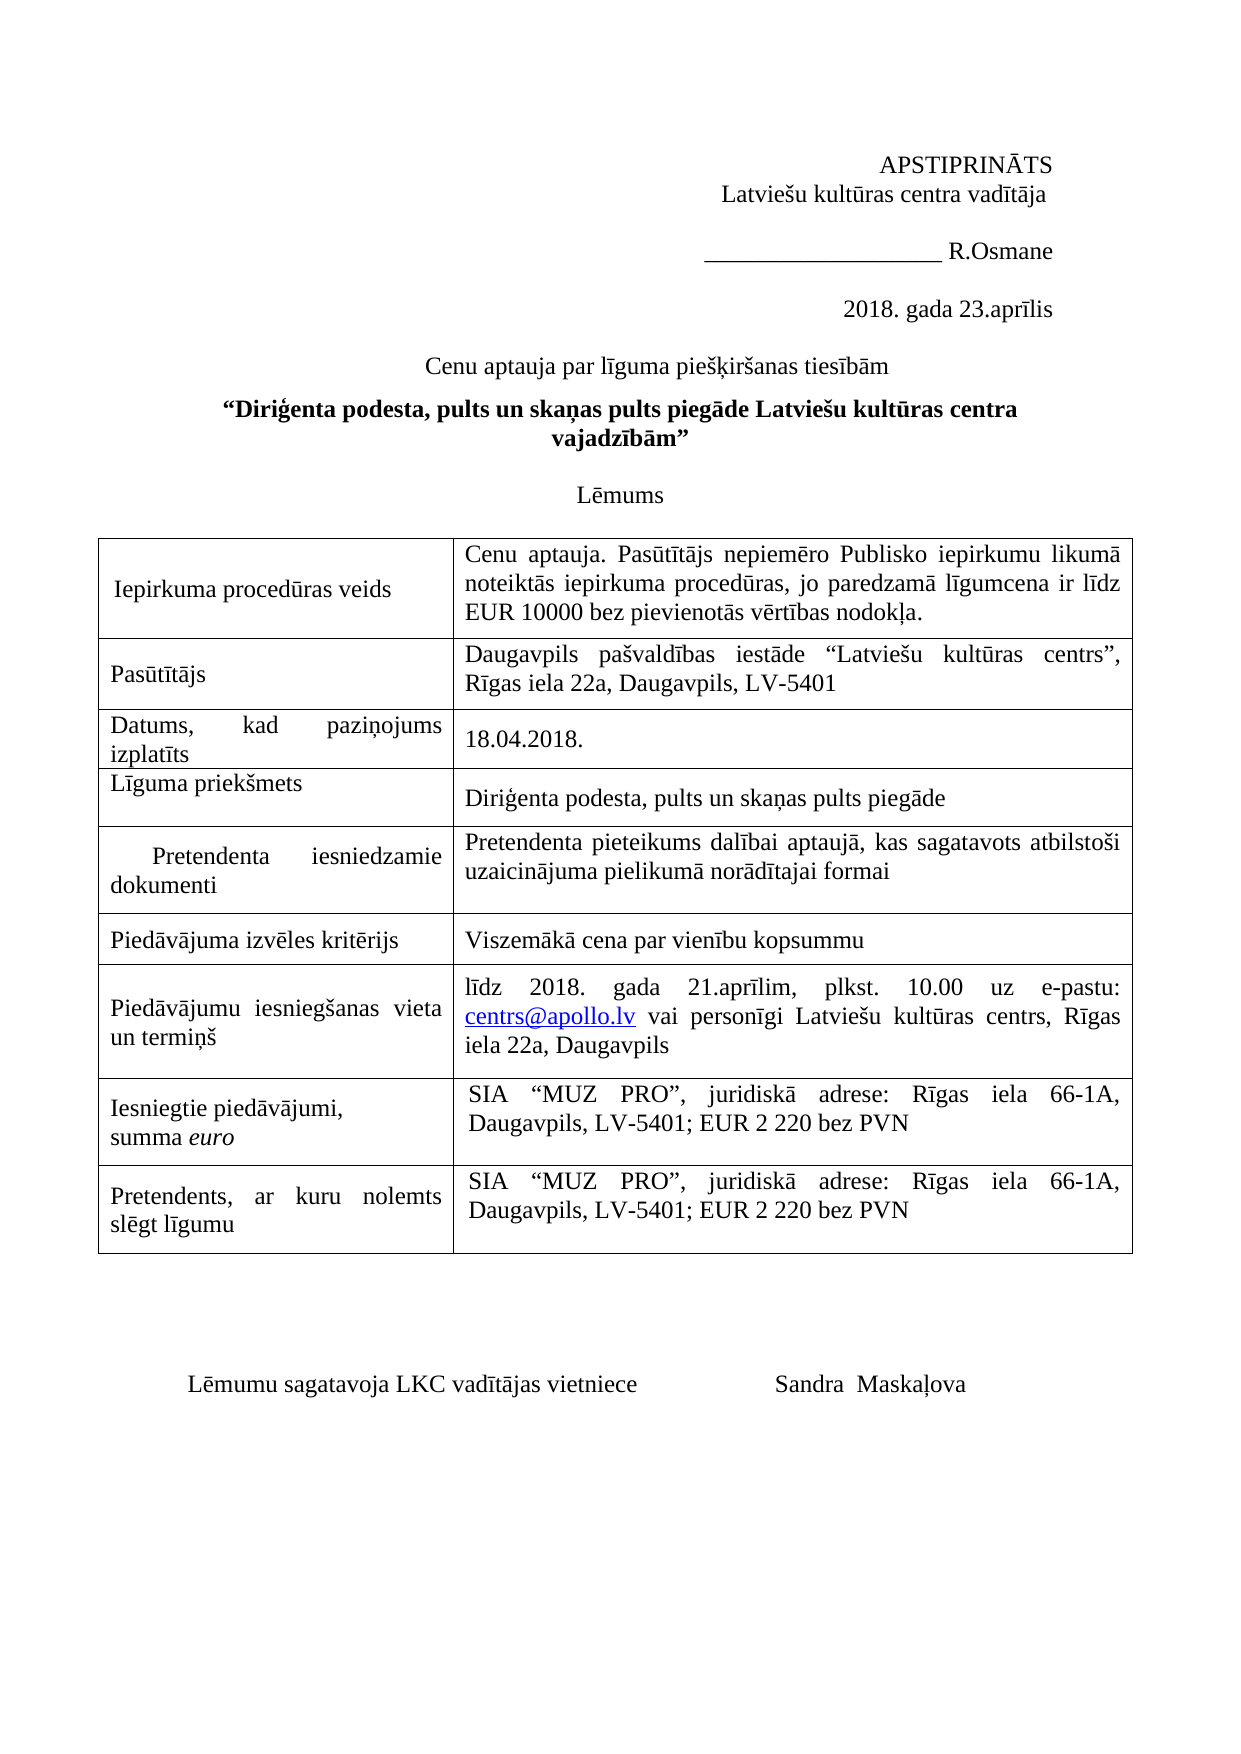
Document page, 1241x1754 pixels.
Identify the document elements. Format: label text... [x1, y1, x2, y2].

text Cenu aptauja par līguma piešķiršanas tiesībām [187, 351, 1053, 380]
table_cell Pasūtītājs [99, 639, 453, 709]
table_cell SIA “MUZ PRO”, juridiskā adrese: Rīgas iela 66-1A, Daugavpils, LV-5401; EUR 2 220 bez PVN [454, 1166, 1132, 1253]
text 2018. gada 23.aprīlis [187, 294, 1053, 322]
table_cell līdz 2018. gada 21.aprīlim, plkst. 10.00 uz e-pastu: centrs@apollo.lv vai personīgi Latviešu kultūras centrs, Rīgas iela 22a, Daugavpils [454, 965, 1132, 1078]
table_cell Līguma priekšmets [99, 769, 453, 826]
table_cell SIA “MUZ PRO”, juridiskā adrese: Rīgas iela 66-1A, Daugavpils, LV-5401; EUR 2 220 bez PVN [454, 1079, 1132, 1165]
table_header Iepirkuma procedūras veids [99, 539, 453, 638]
table_cell 18.04.2018. [454, 710, 1132, 767]
table_cell Piedāvājuma izvēles kritērijs [99, 914, 453, 964]
table_header Cenu aptauja. Pasūtītājs nepiemēro Publisko iepirkumu likumā noteiktās iepirkuma procedūras, jo paredzamā līgumcena ir līdz EUR 10000 bez pievienotās vērtības nodokļa. [454, 539, 1132, 638]
text Lēmumu sagatavoja LKC vadītājas vietniece Sandra Maskaļova [187, 1369, 1053, 1397]
text Lēmums [187, 481, 1053, 509]
table_cell Daugavpils pašvaldības iestāde “Latviešu kultūras centrs”, Rīgas iela 22a, Daugavpils, LV-5401 [454, 639, 1132, 709]
table_cell Viszemākā cena par vienību kopsummu [454, 914, 1132, 964]
table_cell Piedāvājumu iesniegšanas vieta un termiņš [99, 965, 453, 1078]
table_cell Pretendents, ar kuru nolemts slēgt līgumu [99, 1166, 453, 1253]
table_cell Datums, kad paziņojums izplatīts [99, 710, 453, 767]
table_cell Iesniegtie piedāvājumi, summa euro [99, 1079, 453, 1165]
text ___________________ R.Osmane [187, 236, 1053, 265]
text apstiprinĀts Latviešu kultūras centra vadītāja [187, 150, 1053, 236]
table_cell Pretendenta pieteikums dalībai aptaujā, kas sagatavots atbilstoši uzaicinājuma pielikumā norādītajai formai [454, 827, 1132, 913]
table_cell Pretendenta iesniedzamie dokumenti [99, 827, 453, 913]
text “Diriģenta podesta, pults un skaņas pults piegāde Latviešu kultūras centra vajadzībām” [187, 394, 1053, 452]
table_cell Diriģenta podesta, pults un skaņas pults piegāde [454, 769, 1132, 826]
